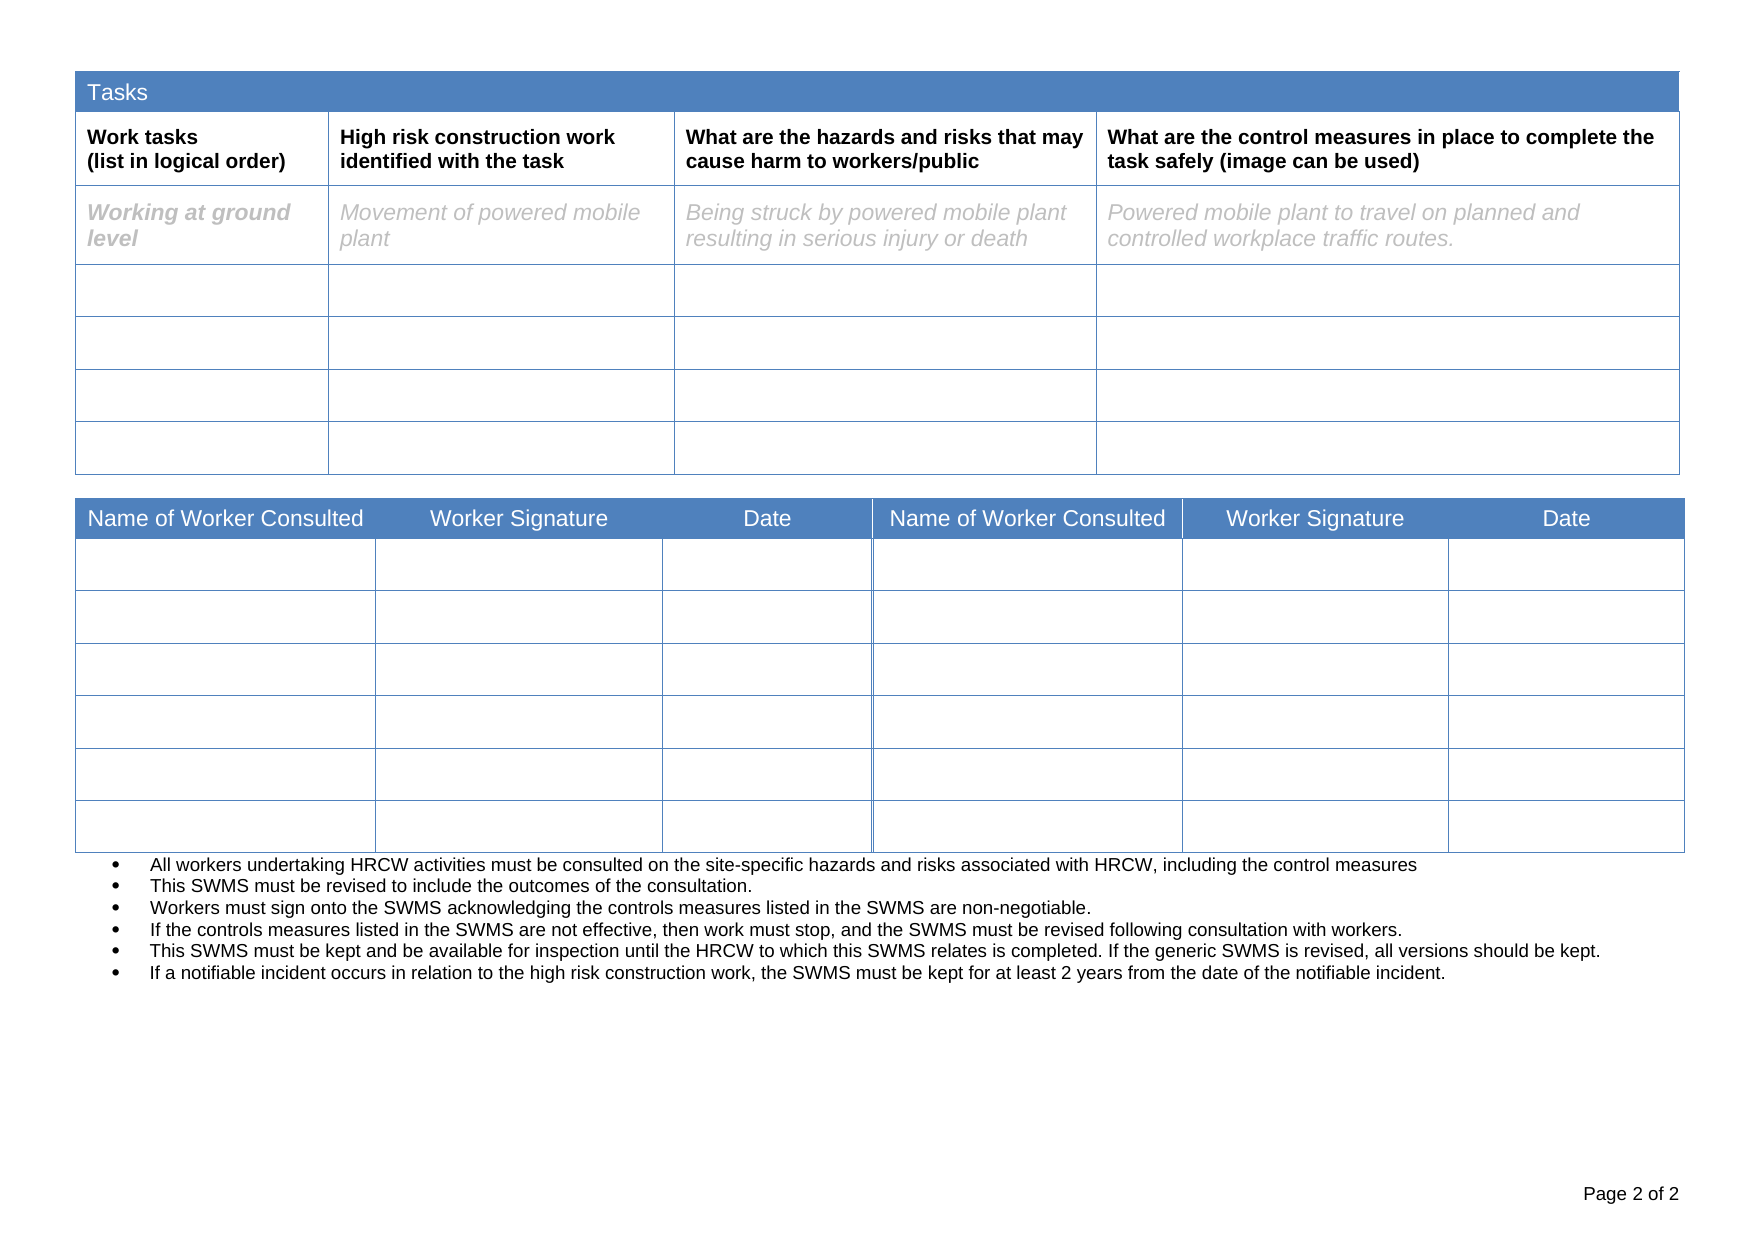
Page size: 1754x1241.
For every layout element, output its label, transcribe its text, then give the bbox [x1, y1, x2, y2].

table_cell [329, 265, 674, 316]
table_cell [76, 265, 328, 316]
table_cell Powered mobile plant to travel on planned and controlled workplace traffic routes. [1097, 186, 1679, 264]
table_cell [329, 317, 674, 369]
table_header Worker Signature [1183, 499, 1448, 538]
table_cell [675, 422, 1096, 473]
list If a notifiable incident occurs in relation to the high risk construction work, the SWMS must be kept for at least 2 years from the date of the notifiable incident. [112, 962, 1679, 983]
table_cell Work tasks (list in logical order) [76, 112, 328, 185]
table_cell [1183, 749, 1448, 800]
table_cell [1097, 317, 1679, 369]
table_cell [1449, 749, 1684, 800]
table_cell [675, 370, 1096, 421]
table_cell [76, 801, 375, 852]
table_cell [663, 591, 871, 643]
table_header Date [662, 499, 871, 538]
table_header Worker Signature [376, 499, 662, 538]
table_cell [1183, 591, 1448, 643]
table_cell [376, 539, 662, 590]
table_cell [874, 696, 1182, 747]
table_cell [76, 591, 375, 643]
table_cell [1097, 422, 1679, 473]
table_cell [675, 317, 1096, 369]
table_cell [1183, 539, 1448, 590]
table_cell [76, 749, 375, 800]
list Workers must sign onto the SWMS acknowledging the controls measures listed in the SWMS are non-negotiable. [112, 897, 1679, 918]
list This SWMS must be kept and be available for inspection until the HRCW to which this SWMS relates is completed. If the generic SWMS is revised, all versions should be kept. [112, 940, 1679, 962]
table_cell [1183, 644, 1448, 695]
table_cell [1183, 801, 1448, 852]
table_cell [663, 749, 871, 800]
table_cell [663, 539, 871, 590]
table_cell [1097, 265, 1679, 316]
list This SWMS must be revised to include the outcomes of the consultation. [112, 875, 1679, 897]
table_cell [76, 696, 375, 747]
table_cell [663, 696, 871, 747]
table_header Date [1448, 499, 1684, 538]
table_cell [874, 644, 1182, 695]
table_cell [874, 539, 1182, 590]
table_cell [1449, 696, 1684, 747]
table_cell [76, 370, 328, 421]
table_cell [376, 749, 662, 800]
table_cell [376, 591, 662, 643]
table_cell [663, 644, 871, 695]
table_cell [76, 644, 375, 695]
table_cell Working at ground level [76, 186, 328, 264]
table_cell What are the control measures in place to complete the task safely (image can be used) [1097, 112, 1679, 185]
table_cell [663, 801, 871, 852]
table_cell [1183, 696, 1448, 747]
table_cell [329, 422, 674, 473]
list All workers undertaking HRCW activities must be consulted on the site-specific hazards and risks associated with HRCW, including the control measures [112, 853, 1679, 875]
table_cell [675, 265, 1096, 316]
table_cell High risk construction work identified with the task [329, 112, 674, 185]
table_header Tasks [76, 72, 1679, 111]
table_cell [376, 801, 662, 852]
table_cell [1449, 539, 1684, 590]
table_cell [76, 317, 328, 369]
table_cell [874, 801, 1182, 852]
table_header Name of Worker Consulted [76, 499, 376, 538]
table_cell [1449, 591, 1684, 643]
table_cell [874, 749, 1182, 800]
table_cell [376, 644, 662, 695]
table_cell [1449, 801, 1684, 852]
table_header Name of Worker Consulted [874, 499, 1182, 538]
list If the controls measures listed in the SWMS are not effective, then work must stop, and the SWMS must be revised following consultation with workers. [112, 918, 1679, 940]
table_cell [1097, 370, 1679, 421]
table_cell What are the hazards and risks that may cause harm to workers/public [675, 112, 1096, 185]
table_cell Movement of powered mobile plant [329, 186, 674, 264]
table_cell [376, 696, 662, 747]
table_cell Being struck by powered mobile plant resulting in serious injury or death [675, 186, 1096, 264]
table_cell [329, 370, 674, 421]
table_cell [76, 539, 375, 590]
table_cell [874, 591, 1182, 643]
table_cell [1449, 644, 1684, 695]
table_cell [76, 422, 328, 473]
